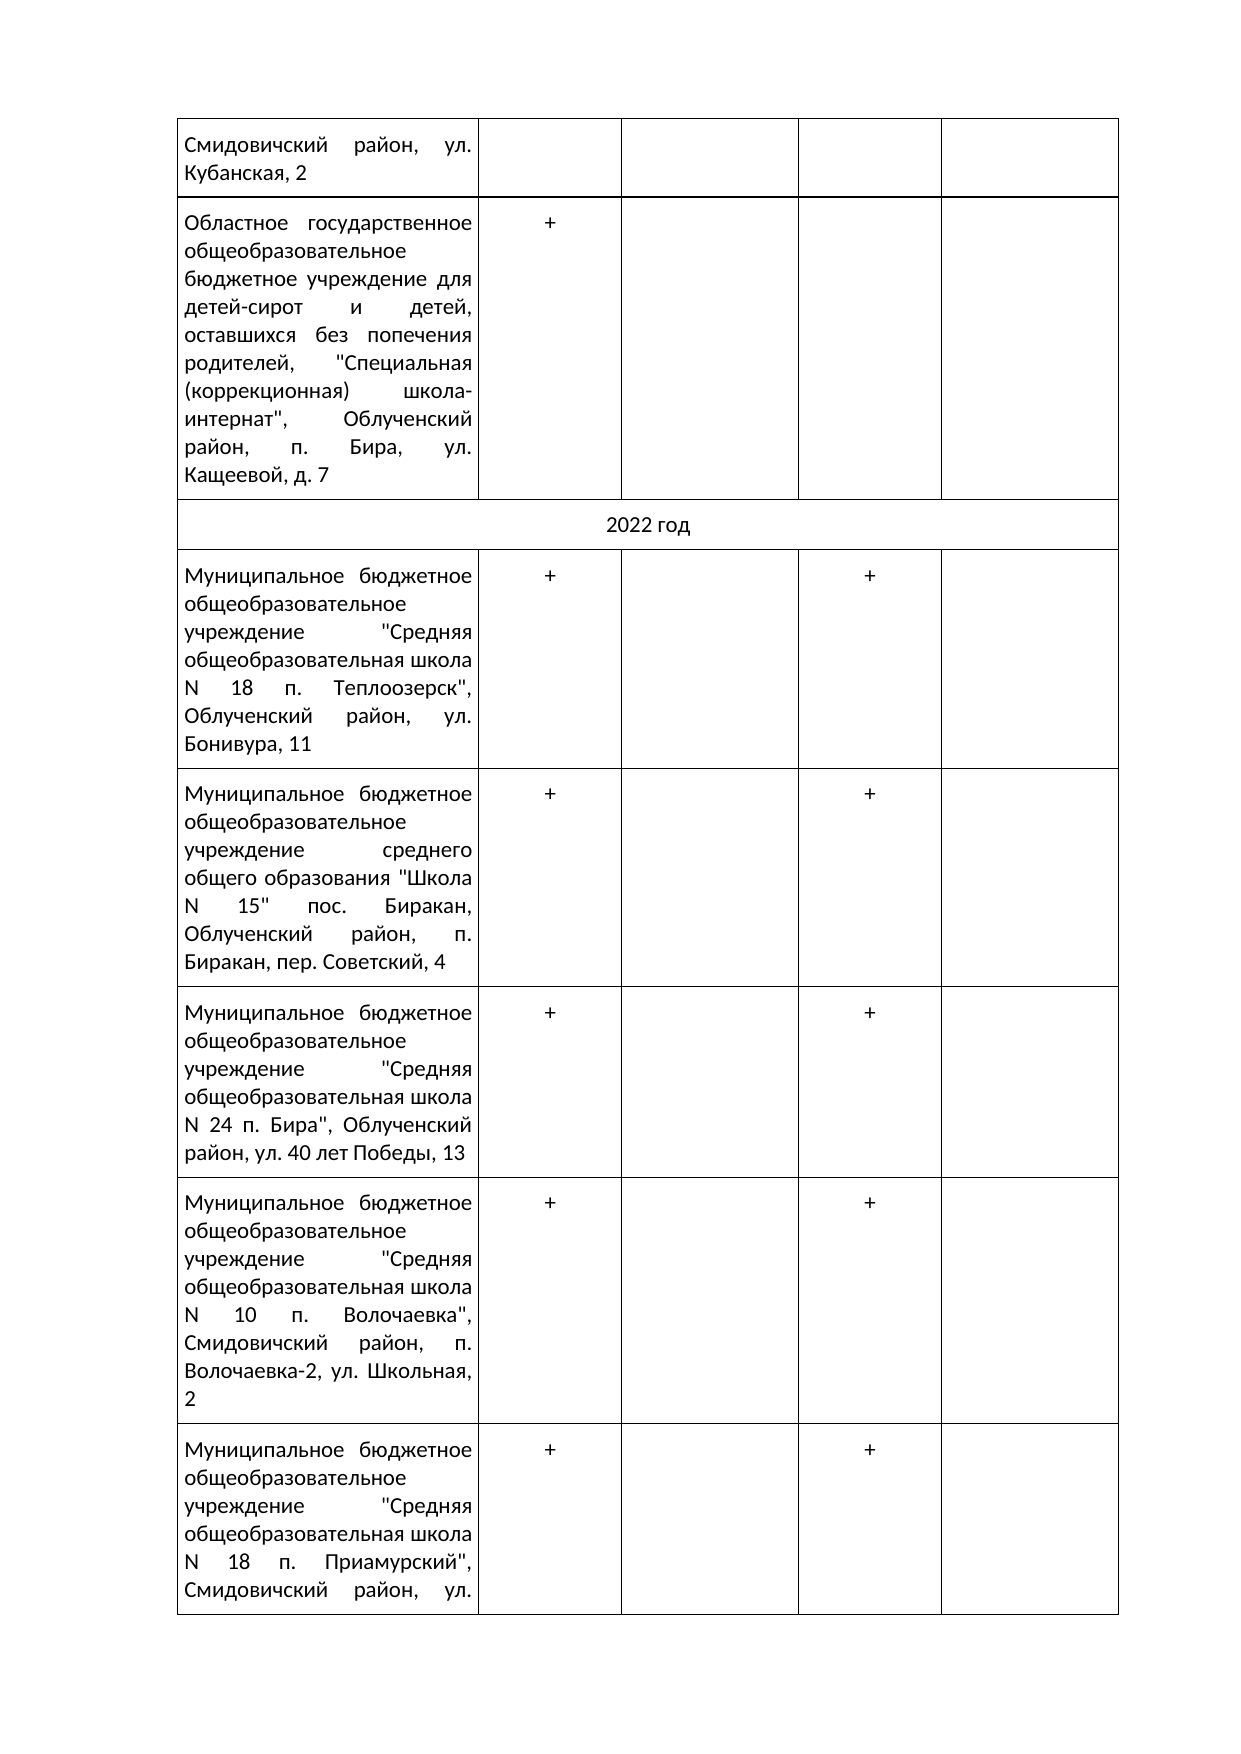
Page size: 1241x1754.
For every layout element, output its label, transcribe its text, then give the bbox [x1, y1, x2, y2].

table_cell + [799, 769, 941, 986]
table_cell [942, 198, 1118, 499]
table_cell + [799, 987, 941, 1177]
table_cell [942, 119, 1118, 196]
table_cell Муниципальное бюджетное общеобразовательное учреждение "Средняя общеобразовательная школа N 10 п. Волочаевка", Смидовичский район, п. Волочаевка-2, ул. Школьная, 2 [178, 1178, 478, 1423]
table_cell Муниципальное бюджетное общеобразовательное учреждение "Средняя общеобразовательная школа N 18 п. Теплоозерск", Облученский район, ул. Бонивура, 11 [178, 550, 478, 768]
table_cell Муниципальное бюджетное общеобразовательное учреждение среднего общего образования "Школа N 15" пос. Биракан, Облученский район, п. Биракан, пер. Советский, 4 [178, 769, 478, 986]
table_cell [178, 1424, 478, 1613]
table_cell + [479, 119, 621, 196]
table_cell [178, 119, 478, 196]
table_cell + [479, 1178, 621, 1423]
table_cell [942, 1178, 1118, 1423]
table_cell + [479, 769, 621, 986]
table_cell [942, 550, 1118, 768]
table_cell [622, 1424, 798, 1613]
table_cell + [799, 1178, 941, 1423]
table_cell + [479, 1424, 621, 1613]
table_cell [622, 119, 798, 196]
table_cell [799, 198, 941, 499]
table_cell [942, 769, 1118, 986]
table_cell 2022 год [178, 500, 1118, 549]
table_cell [942, 987, 1118, 1177]
table_cell [622, 550, 798, 768]
table_cell Муниципальное бюджетное общеобразовательное учреждение "Средняя общеобразовательная школа N 24 п. Бира", Облученский район, ул. 40 лет Победы, 13 [178, 987, 478, 1177]
table_cell [622, 1178, 798, 1423]
table_cell [942, 1424, 1118, 1613]
table_cell + [799, 550, 941, 768]
table_cell + [479, 198, 621, 499]
table_cell Областное государственное общеобразовательное бюджетное учреждение для детей-сирот и детей, оставшихся без попечения родителей, "Специальная (коррекционная) школа-интернат", Облученский район, п. Бира, ул. Кащеевой, д. 7 [178, 198, 478, 499]
table_cell + [799, 119, 941, 196]
table_cell + [799, 1424, 941, 1613]
table_cell + [479, 550, 621, 768]
table_cell + [479, 987, 621, 1177]
table_cell [622, 769, 798, 986]
table_cell [622, 987, 798, 1177]
table_cell [622, 198, 798, 499]
